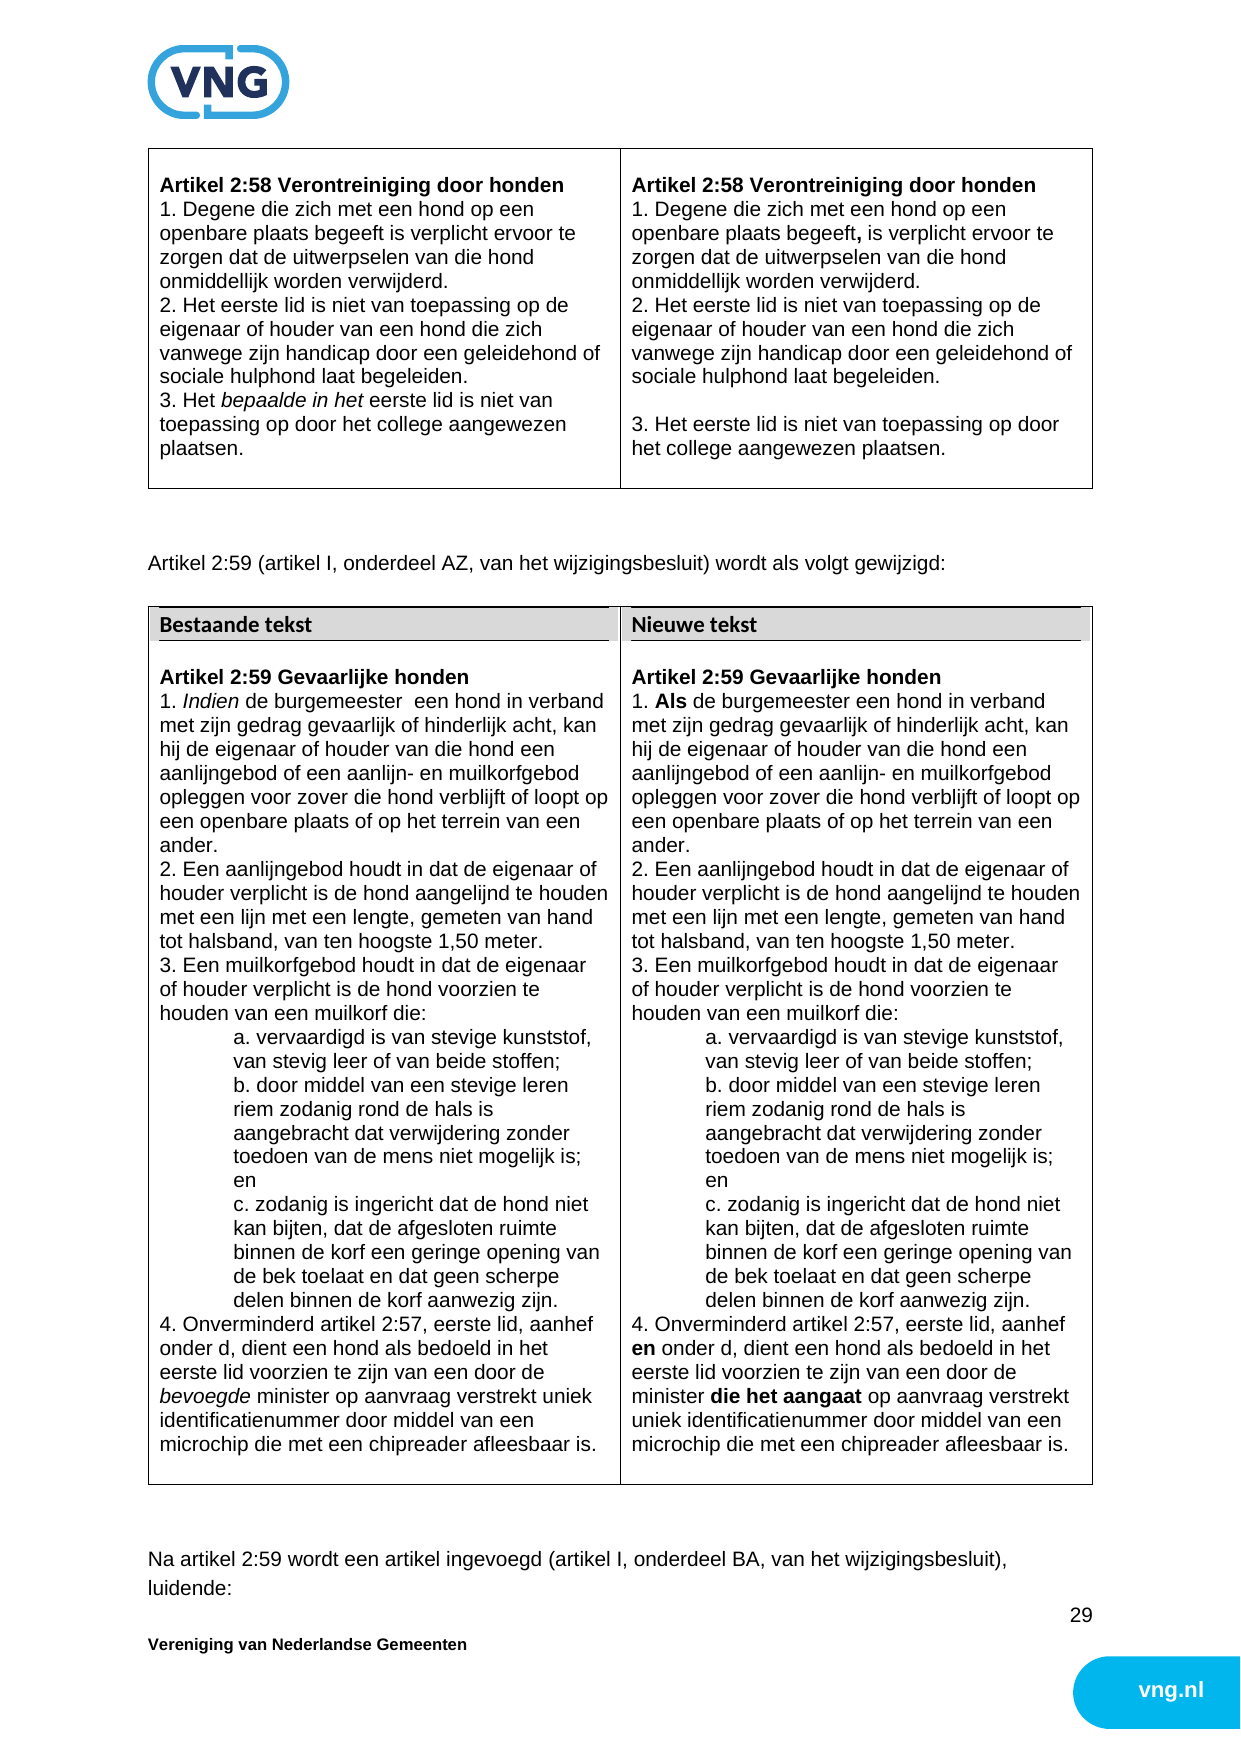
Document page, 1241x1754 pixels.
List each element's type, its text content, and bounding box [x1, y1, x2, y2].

table_header Bestaande tekst Artikel 2:58 Verontreiniging door honden 1. Degene die zich met een hond op een openbare plaats begeeft is verplicht ervoor te zorgen dat de uitwerpselen van die hond onmiddellijk worden verwijderd. 2. Het eerste lid is niet van toepassing op de eigenaar of houder van een hond die zich vanwege zijn handicap door een geleidehond of sociale hulphond laat begeleiden. 3. Het bepaalde in het eerste lid is niet van toepassing op door het college aangewezen plaatsen. [149, 149, 620, 488]
table_header Nieuwe tekst Artikel 2:58 Verontreiniging door honden 1. Degene die zich met een hond op een openbare plaats begeeft, is verplicht ervoor te zorgen dat de uitwerpselen van die hond onmiddellijk worden verwijderd. 2. Het eerste lid is niet van toepassing op de eigenaar of houder van een hond die zich vanwege zijn handicap door een geleidehond of sociale hulphond laat begeleiden. 3. Het eerste lid is niet van toepassing op door het college aangewezen plaatsen. [621, 149, 1092, 488]
text Na artikel 2:59 wordt een artikel ingevoegd (artikel I, onderdeel BA, van het wijzigingsbesluit), luidende: [148, 1543, 1093, 1601]
table_header Bestaande tekst Artikel 2:59 Gevaarlijke honden 1. Indien de burgemeester een hond in verband met zijn gedrag gevaarlijk of hinderlijk acht, kan hij de eigenaar of houder van die hond een aanlijngebod of een aanlijn- en muilkorfgebod opleggen voor zover die hond verblijft of loopt op een openbare plaats of op het terrein van een ander. 2. Een aanlijngebod houdt in dat de eigenaar of houder verplicht is de hond aangelijnd te houden met een lijn met een lengte, gemeten van hand tot halsband, van ten hoogste 1,50 meter. 3. Een muilkorfgebod houdt in dat de eigenaar of houder verplicht is de hond voorzien te houden van een muilkorf die: a. vervaardigd is van stevige kunststof, van stevig leer of van beide stoffen; b. door middel van een stevige leren riem zodanig rond de hals is aangebracht dat verwijdering zonder toedoen van de mens niet mogelijk is; en c. zodanig is ingericht dat de hond niet kan bijten, dat de afgesloten ruimte binnen de korf een geringe opening van de bek toelaat en dat geen scherpe delen binnen de korf aanwezig zijn. 4. Onverminderd artikel 2:57, eerste lid, aanhef onder d, dient een hond als bedoeld in het eerste lid voorzien te zijn van een door de bevoegde minister op aanvraag verstrekt uniek identificatienummer door middel van een microchip die met een chipreader afleesbaar is. [149, 607, 620, 1484]
text Artikel 2:59 (artikel I, onderdeel AZ, van het wijzigingsbesluit) wordt als volgt gewijzigd: [148, 547, 1093, 577]
table_header Nieuwe tekst Artikel 2:59 Gevaarlijke honden 1. Als de burgemeester een hond in verband met zijn gedrag gevaarlijk of hinderlijk acht, kan hij de eigenaar of houder van die hond een aanlijngebod of een aanlijn- en muilkorfgebod opleggen voor zover die hond verblijft of loopt op een openbare plaats of op het terrein van een ander. 2. Een aanlijngebod houdt in dat de eigenaar of houder verplicht is de hond aangelijnd te houden met een lijn met een lengte, gemeten van hand tot halsband, van ten hoogste 1,50 meter. 3. Een muilkorfgebod houdt in dat de eigenaar of houder verplicht is de hond voorzien te houden van een muilkorf die: a. vervaardigd is van stevige kunststof, van stevig leer of van beide stoffen; b. door middel van een stevige leren riem zodanig rond de hals is aangebracht dat verwijdering zonder toedoen van de mens niet mogelijk is; en c. zodanig is ingericht dat de hond niet kan bijten, dat de afgesloten ruimte binnen de korf een geringe opening van de bek toelaat en dat geen scherpe delen binnen de korf aanwezig zijn. 4. Onverminderd artikel 2:57, eerste lid, aanhef en onder d, dient een hond als bedoeld in het eerste lid voorzien te zijn van een door de minister die het aangaat op aanvraag verstrekt uniek identificatienummer door middel van een microchip die met een chipreader afleesbaar is. [621, 607, 1092, 1484]
